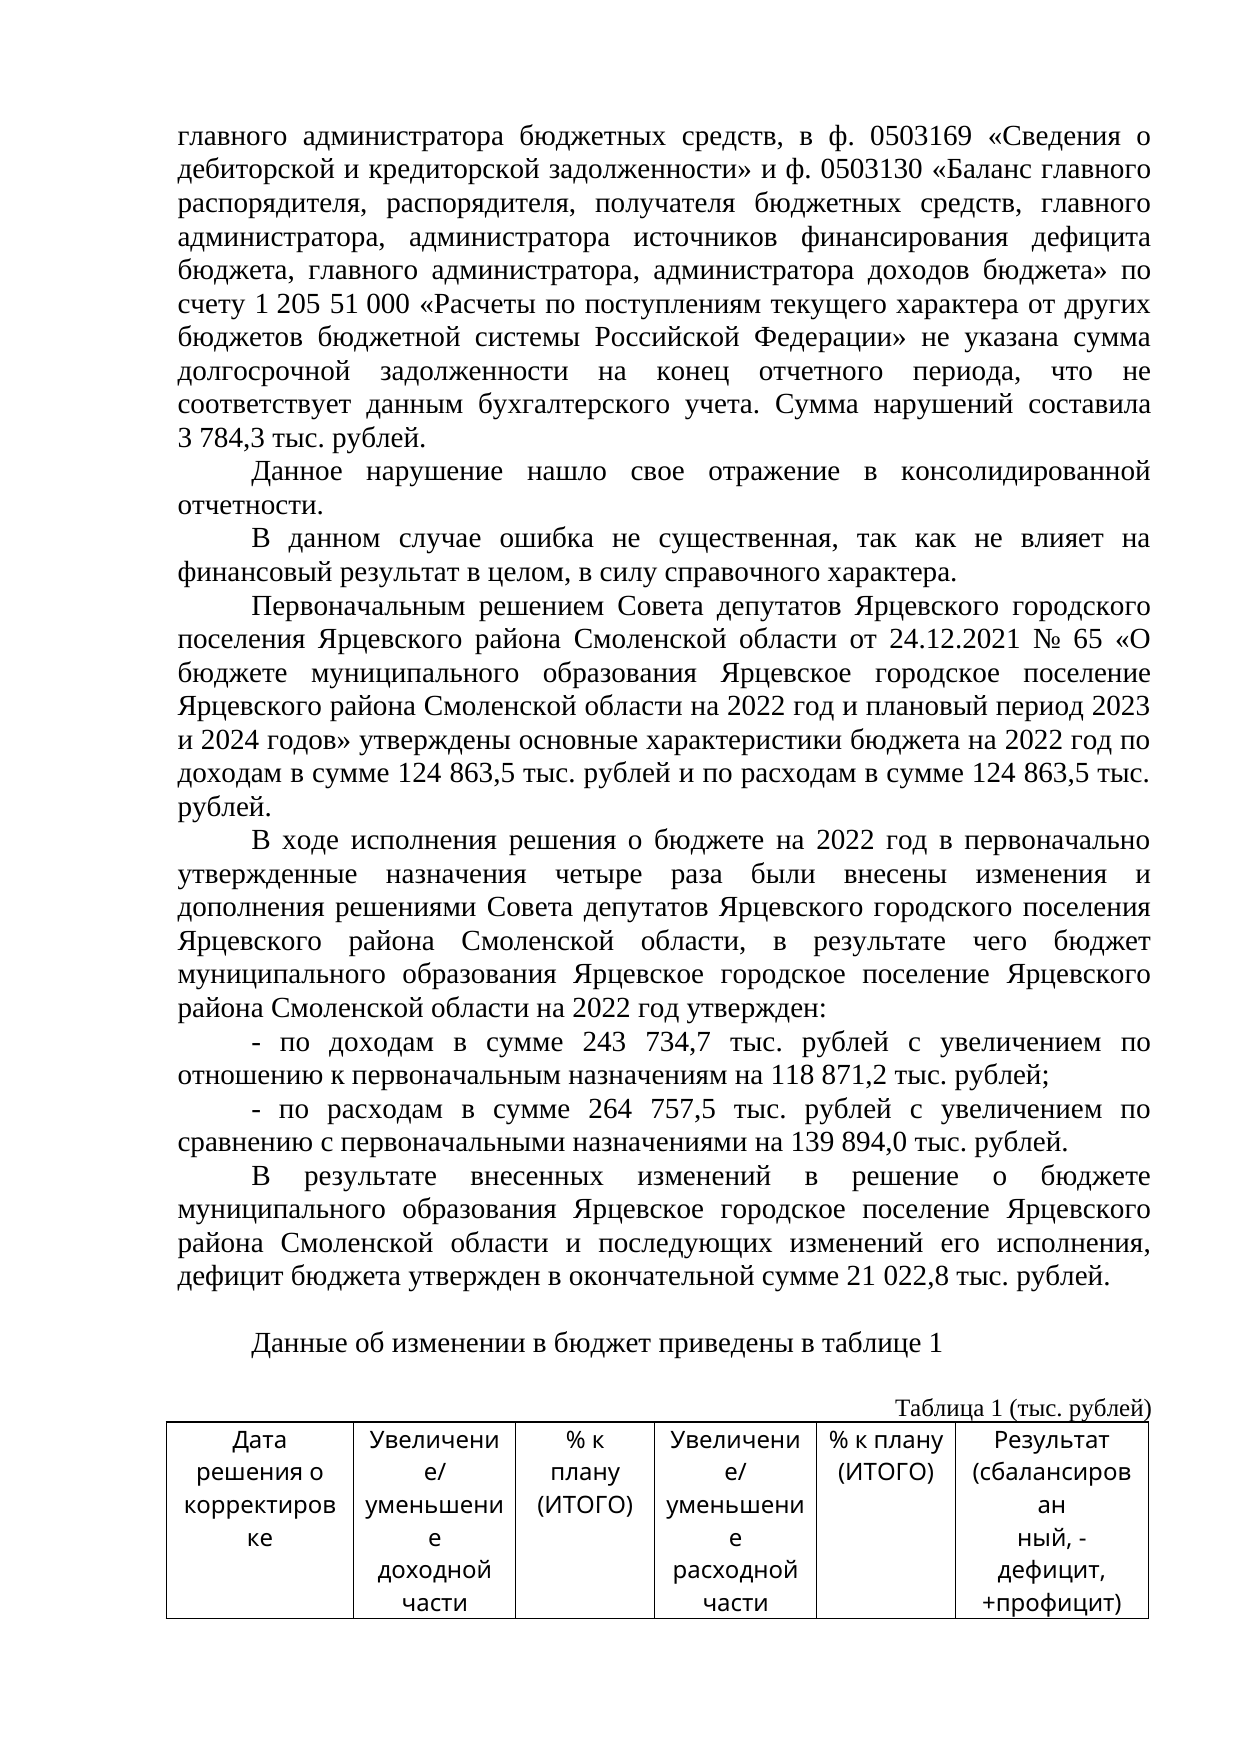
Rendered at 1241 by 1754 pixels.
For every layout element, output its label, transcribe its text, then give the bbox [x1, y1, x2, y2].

text Данные об изменении в бюджет приведены в таблице 1 [177, 1326, 1152, 1359]
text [177, 118, 1152, 453]
text В данном случае ошибка не существенная, так как не влияет на финансовый результат в целом, в силу справочного характера. [177, 521, 1152, 588]
table_header % к плану (ИТОГО) [817, 1423, 955, 1618]
text Данное нарушение нашло свое отражение в консолидированной отчетности. [177, 453, 1152, 521]
text - по доходам в сумме 243 734,7 тыс. рублей с увеличением по отношению к первоначальным назначениям на 118 871,2 тыс. рублей; [177, 1024, 1152, 1091]
text - по расходам в сумме 264 757,5 тыс. рублей с увеличением по сравнению с первоначальными назначениями на 139 894,0 тыс. рублей. [177, 1091, 1152, 1158]
text Таблица 1 (тыс. рублей) [177, 1393, 1152, 1421]
table_header Дата решения о корректировке [167, 1423, 353, 1618]
text В результате внесенных изменений в решение о бюджете муниципального образования Ярцевское городское поселение Ярцевского района Смоленской области и последующих изменений его исполнения, дефицит бюджета утвержден в окончательной сумме 21 022,8 тыс. рублей. [177, 1158, 1152, 1292]
text Первоначальным решением Совета депутатов Ярцевского городского поселения Ярцевского района Смоленской области от 24.12.2021 № 65 «О бюджете муниципального образования Ярцевское городское поселение Ярцевского района Смоленской области на 2022 год и плановый период 2023 и 2024 годов» утверждены основные характеристики бюджета на 2022 год по доходам в сумме 124 863,5 тыс. рублей и по расходам в сумме 124 863,5 тыс. рублей. [177, 588, 1152, 822]
text В ходе исполнения решения о бюджете на 2022 год в первоначально утвержденные назначения четыре раза были внесены изменения и дополнения решениями Совета депутатов Ярцевского городского поселения Ярцевского района Смоленской области, в результате чего бюджет муниципального образования Ярцевское городское поселение Ярцевского района Смоленской области на 2022 год утвержден: [177, 822, 1152, 1024]
table_header % к плану (ИТОГО) [516, 1423, 654, 1618]
